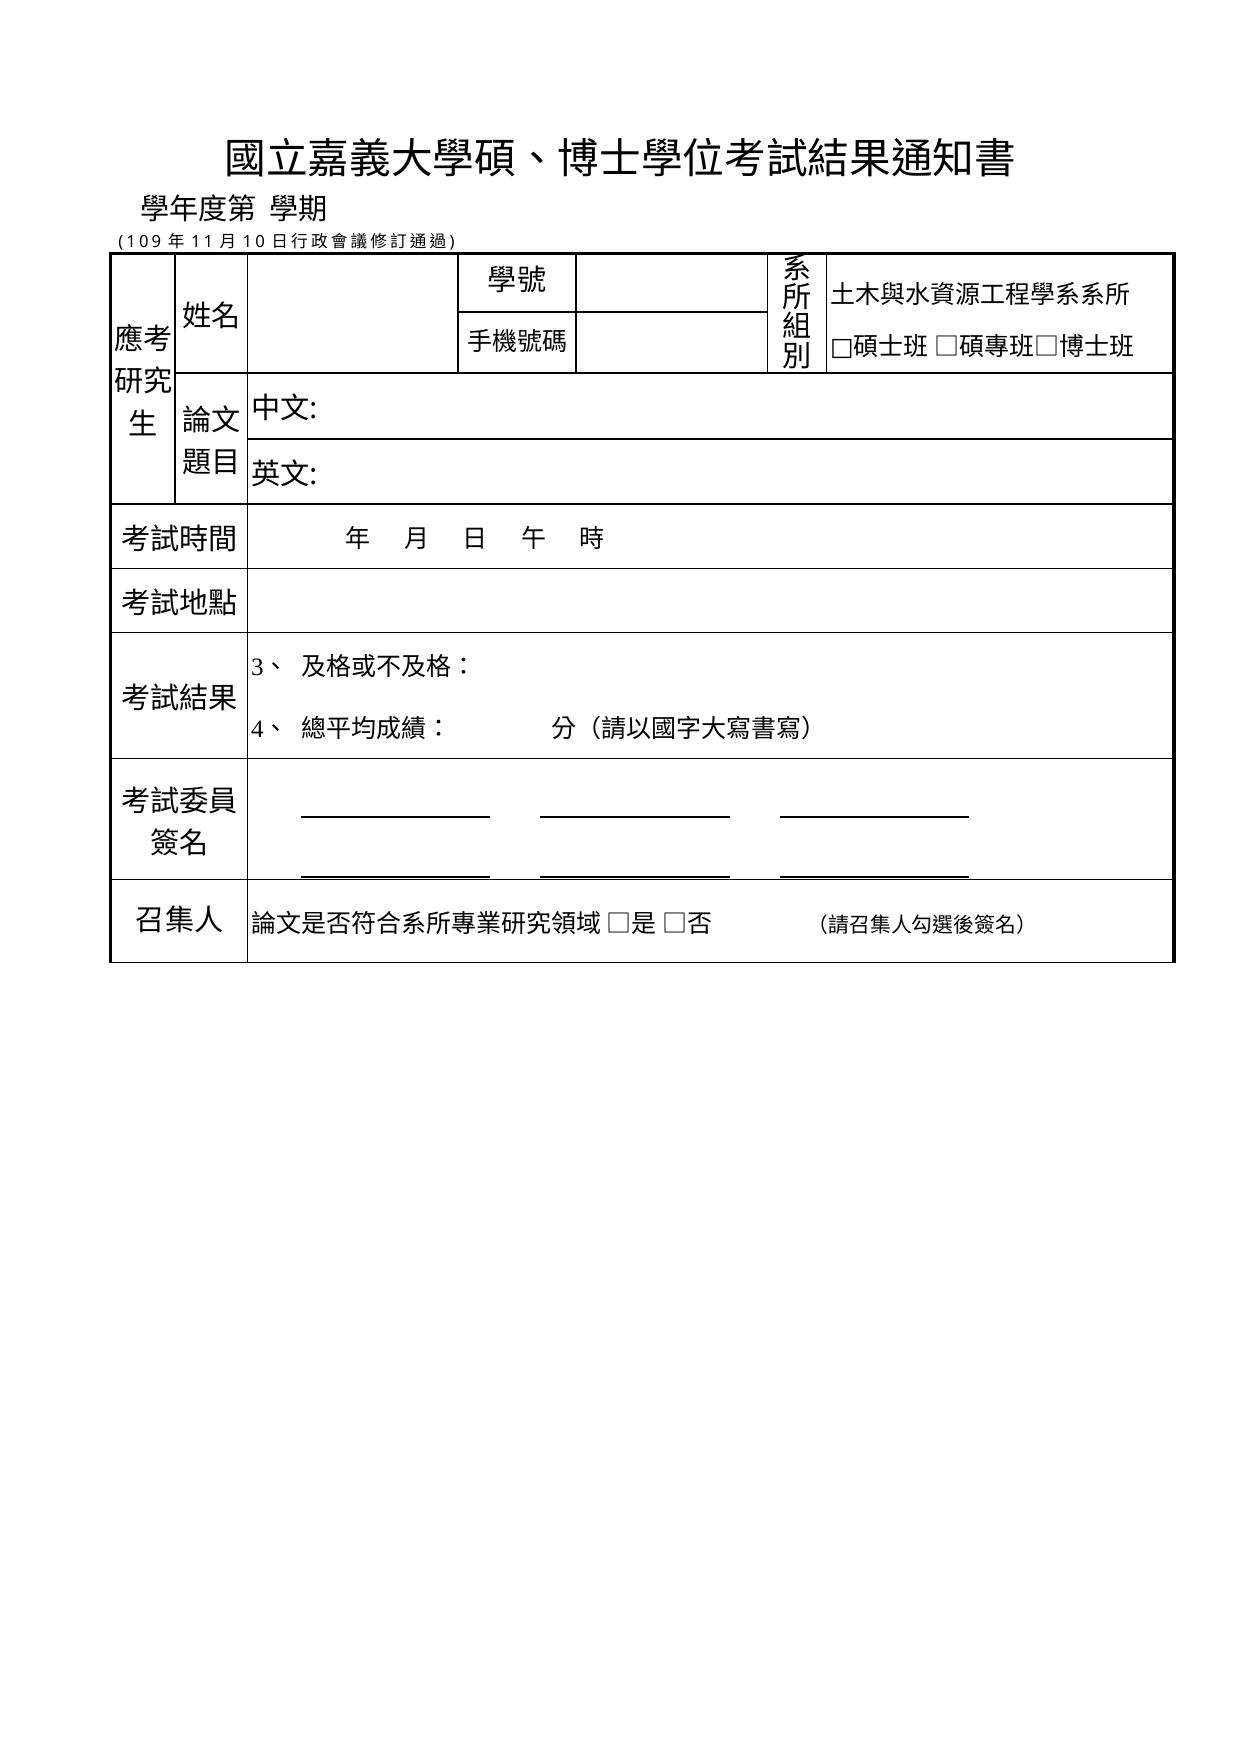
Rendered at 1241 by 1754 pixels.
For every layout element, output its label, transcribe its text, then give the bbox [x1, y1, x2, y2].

table_cell 考試地點 [112, 569, 247, 632]
text 國立嘉義大學碩、博士學位考試結果通知書 [118, 125, 1122, 186]
text (109年11月10日行政會議修訂通過) [118, 228, 1122, 252]
table_header [248, 255, 457, 372]
table_cell 論文是否符合系所專業研究領域 □是 □否 （請召集人勾選後簽名） [248, 880, 1172, 962]
table_cell [577, 313, 767, 372]
table_header 系 所 組 別 [768, 255, 826, 372]
table_cell 考試結果 [112, 633, 247, 758]
text 學年度第 學期 [118, 186, 1122, 228]
table_header [577, 255, 767, 311]
table_cell 英文: [248, 440, 1172, 503]
table_cell 手機號碼 [459, 313, 575, 372]
table_cell 考試時間 [112, 505, 247, 568]
table_header 姓名 [176, 255, 247, 372]
table_header 學號 [459, 255, 575, 311]
table_cell 考試委員簽名 [112, 759, 247, 879]
table_cell 年 月 日 午 時 [248, 505, 1172, 568]
table_cell 論文題目 [176, 374, 247, 503]
table_header 土木與水資源工程學系系所 □碩士班 □碩專班□博士班 [827, 255, 1172, 372]
table_cell 及格或不及格： 總平均成績： 分（請以國字大寫書寫） [248, 633, 1172, 758]
table_cell [248, 759, 1172, 879]
table_cell 中文: [248, 374, 1172, 437]
table_cell 召集人 [112, 880, 247, 962]
table_header 應考研究生 [112, 255, 174, 503]
table_cell [248, 569, 1172, 632]
